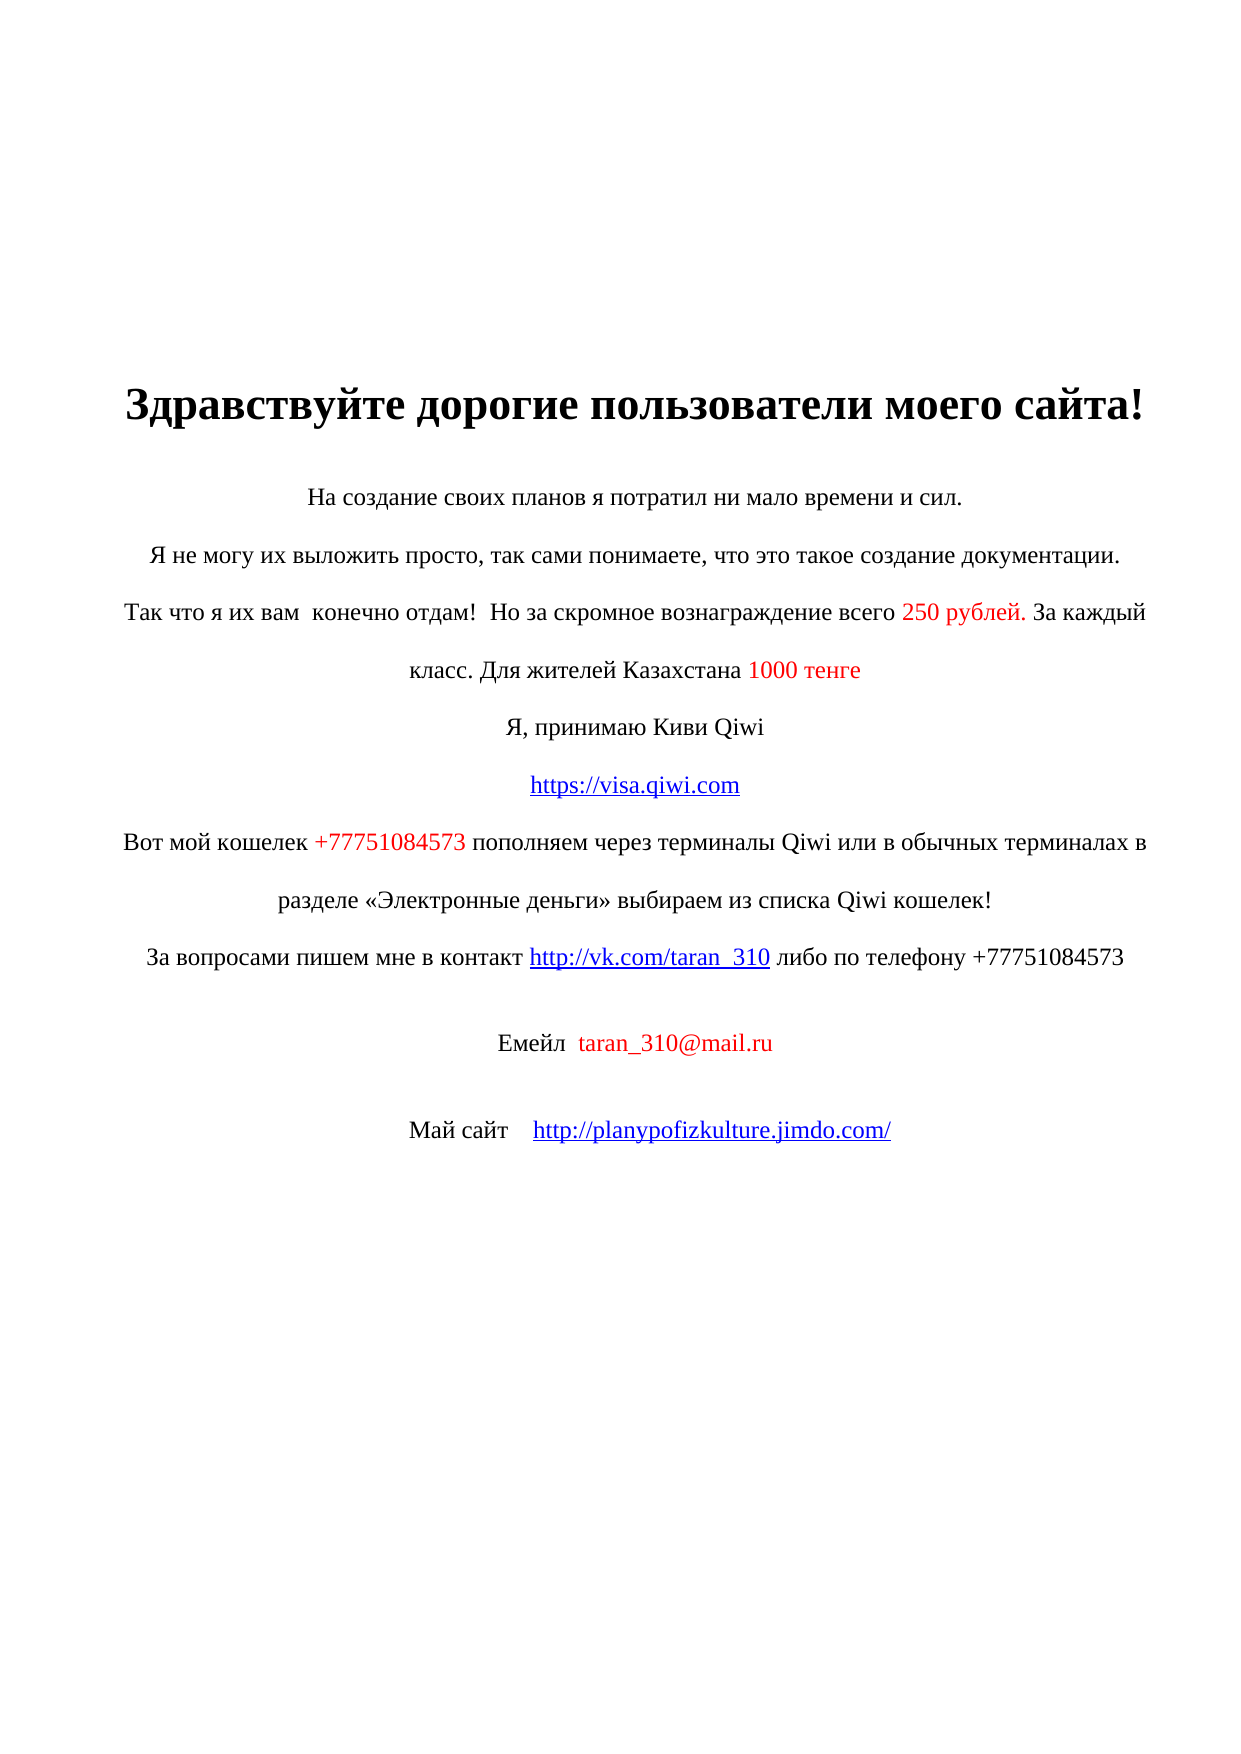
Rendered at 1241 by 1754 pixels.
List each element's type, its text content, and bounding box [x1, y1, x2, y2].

text Здравствуйте дорогие пользователи моего сайта! [118, 377, 1152, 429]
text За вопросами пишем мне в контакт http://vk.com/taran_310 либо по телефону +77751084573 [118, 942, 1152, 971]
text Вот мой кошелек +77751084573 пополняем через терминалы Qiwi или в обычных терминалах в разделе «Электронные деньги» выбираем из списка Qiwi кошелек! [118, 827, 1152, 913]
text Емейл taran_310@mail.ru [118, 1028, 1152, 1057]
text Так что я их вам конечно отдам! Но за скромное вознаграждение всего 250 рублей. За каждый класс. Для жителей Казахстана 1000 тенге [118, 597, 1152, 683]
text Я не могу их выложить просто, так сами понимаете, что это такое создание документации. [118, 540, 1152, 568]
text Я, принимаю Киви Qiwi [118, 712, 1152, 741]
text Май сайт http://planypofizkulture.jimdo.com/ [41, 1115, 1152, 1143]
text На создание своих планов я потратил ни мало времени и сил. [118, 482, 1152, 511]
text https://visa.qiwi.com [118, 770, 1152, 798]
